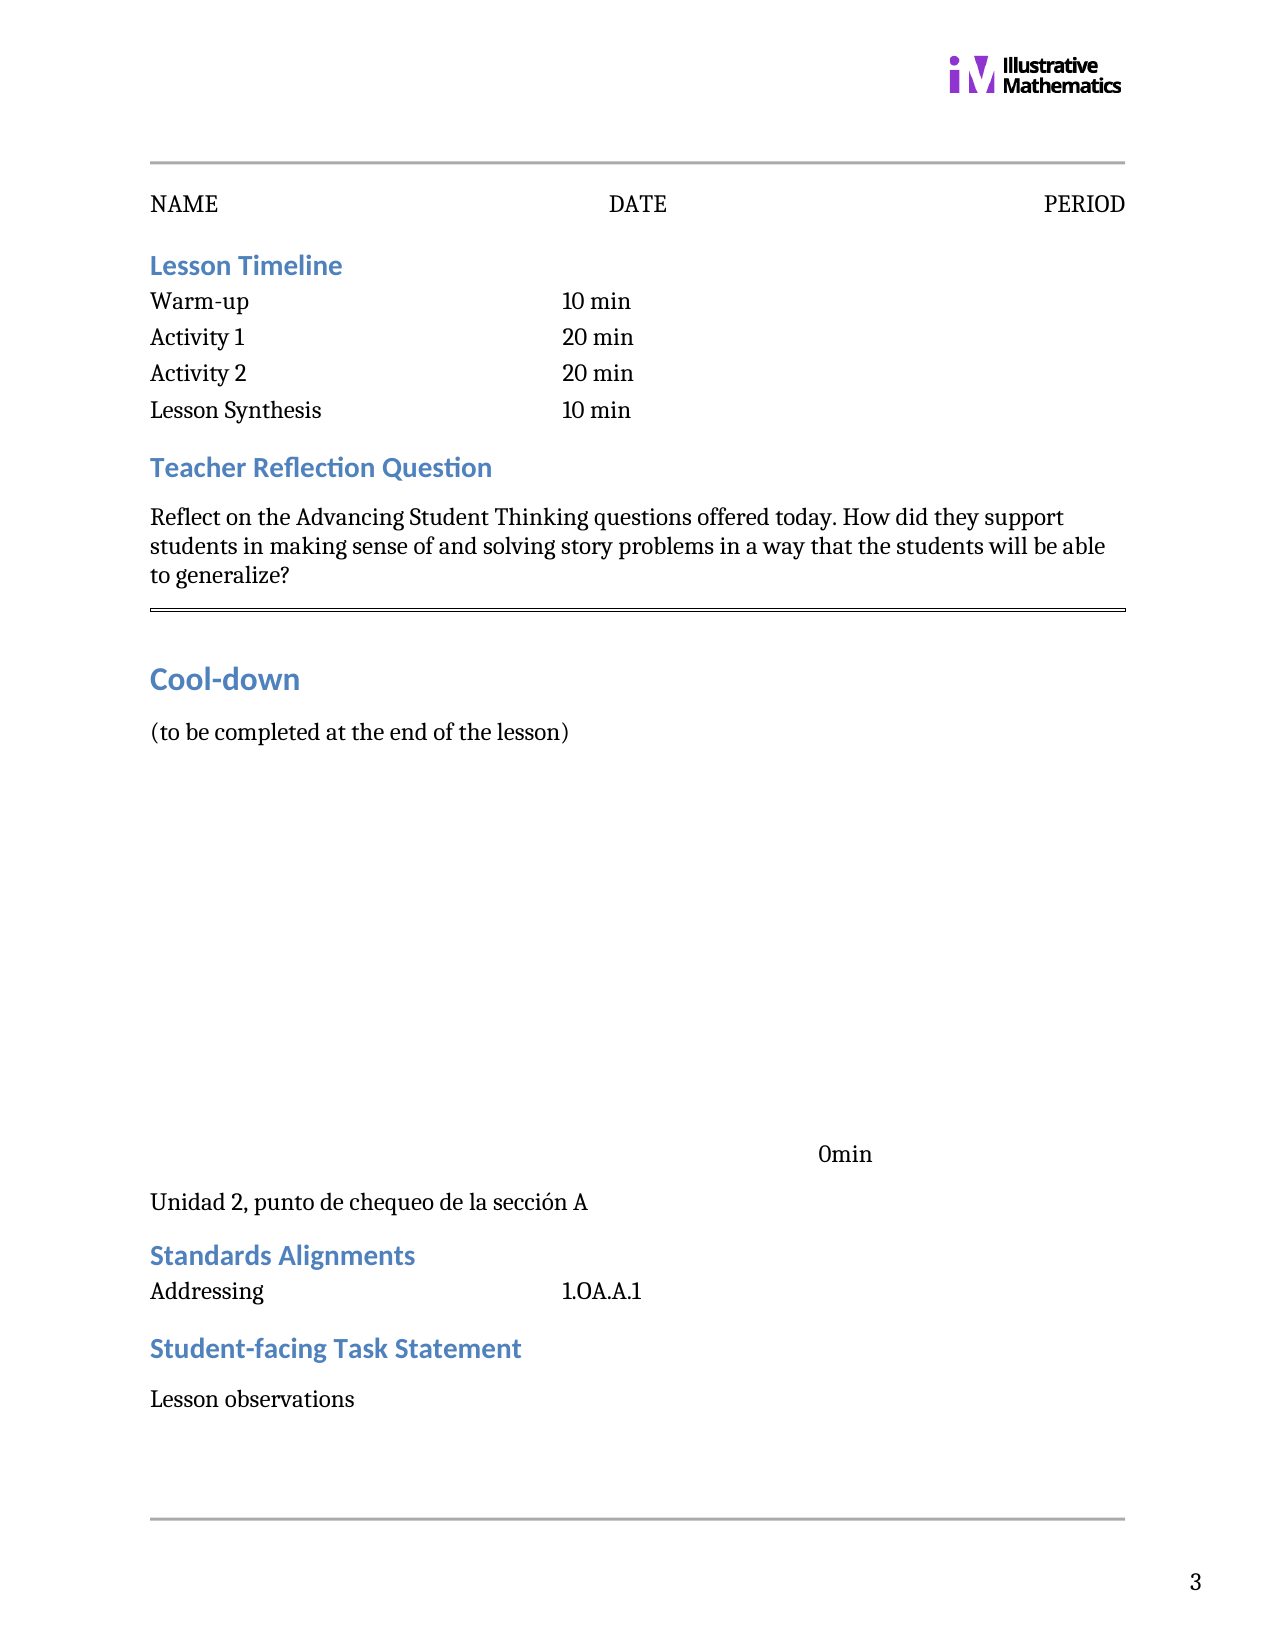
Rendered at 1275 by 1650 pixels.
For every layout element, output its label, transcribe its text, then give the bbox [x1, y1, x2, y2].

table_cell 20 min [551, 319, 964, 356]
text (to be completed at the end of the lesson) 0min [150, 717, 1125, 1169]
table_header 1.OA.A.1 [551, 1273, 964, 1309]
table_header Warm-up [139, 283, 551, 319]
table_cell 20 min [551, 356, 964, 392]
subtitle Teacher Reflection Question [150, 449, 1125, 484]
subtitle Student-facing Task Statement [150, 1330, 1125, 1366]
subtitle Standards Alignments [150, 1237, 1125, 1273]
subtitle Lesson Timeline [150, 247, 1125, 283]
table_header Addressing [139, 1273, 551, 1309]
text Unidad 2, punto de chequeo de la sección A [150, 1188, 1125, 1217]
table_cell Lesson Synthesis [139, 392, 551, 428]
subtitle Cool-down [150, 658, 1125, 699]
text Lesson observations [150, 1384, 1125, 1413]
table_cell 10 min [551, 392, 964, 428]
table_cell Activity 2 [139, 356, 551, 392]
table_cell Activity 1 [139, 319, 551, 356]
picture [949, 55, 1121, 93]
text Reflect on the Advancing Student Thinking questions offered today. How did they support students in making sense of and solving story problems in a way that the students will be able to generalize? [150, 503, 1125, 589]
table_header 10 min [551, 283, 964, 319]
